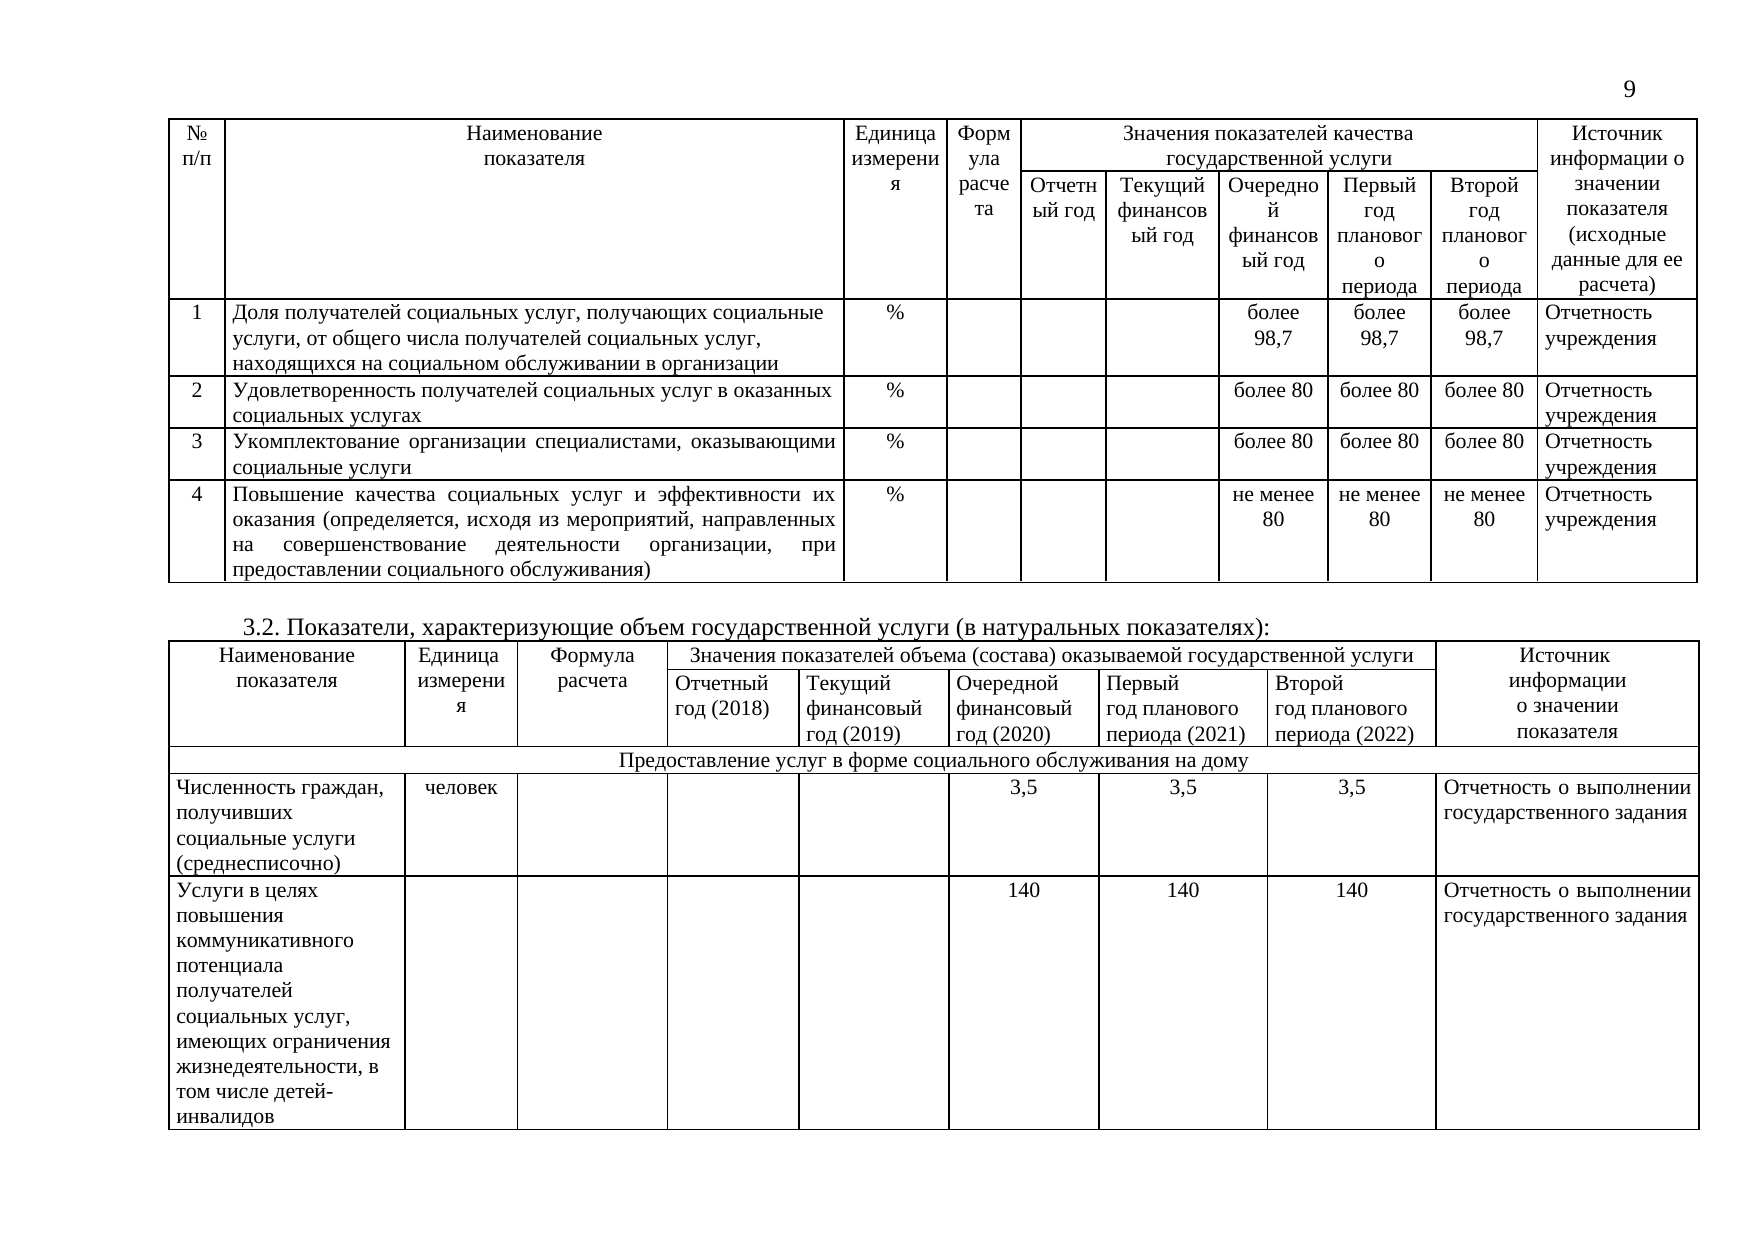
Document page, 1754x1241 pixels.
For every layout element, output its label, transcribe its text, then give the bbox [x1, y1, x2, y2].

table_cell более 98,7 [1329, 300, 1430, 375]
table_cell Очередной финансовый год (2020) [950, 670, 1098, 746]
table_cell 140 [1268, 877, 1435, 1129]
table_cell Отчетность учреждения [1538, 481, 1696, 581]
table_cell [948, 481, 1020, 581]
table_cell 1 [170, 300, 224, 375]
table_cell Первый год планового периода (2021) [1100, 670, 1267, 746]
table_cell более 98,7 [1432, 300, 1537, 375]
table_cell более 98,7 [1220, 300, 1327, 375]
table_cell [800, 877, 948, 1129]
table_header Единица измерения [406, 642, 517, 746]
table_cell [518, 774, 667, 875]
table_header Источник информации о значении показателя (исходные данные для ее расчета) [1538, 120, 1696, 298]
table_cell Укомплектование организации специалистами, оказывающими социальные услуги [226, 429, 843, 479]
table_cell Текущий финансовый год [1107, 172, 1218, 298]
table_cell 2 [170, 377, 224, 427]
table_cell более 80 [1329, 429, 1430, 479]
table_cell [1022, 300, 1105, 375]
table_cell не менее 80 [1432, 481, 1537, 581]
table_cell 3,5 [1100, 774, 1267, 875]
table_header Значения показателей качества государственной услуги [1022, 120, 1537, 170]
table_cell 4 [170, 481, 224, 581]
table_cell не менее 80 [1329, 481, 1430, 581]
table_cell 140 [1100, 877, 1267, 1129]
table_cell Предоставление услуг в форме социального обслуживания на дому [170, 747, 1698, 773]
text 3.2. Показатели, характеризующие объем государственной услуги (в натуральных показателях): [169, 612, 1636, 640]
table_cell [518, 877, 667, 1129]
table_cell % [845, 300, 946, 375]
table_cell более 80 [1432, 377, 1537, 427]
table_cell Второй год планового периода [1432, 172, 1537, 298]
table_cell [668, 877, 798, 1129]
table_cell Повышение качества социальных услуг и эффективности их оказания (определяется, исходя из мероприятий, направленных на совершенствование деятельности организации, при предоставлении социального обслуживания) [226, 481, 843, 581]
table_cell Отчетный год (2018) [668, 670, 798, 746]
table_cell человек [406, 774, 517, 875]
table_cell [948, 377, 1020, 427]
table_header № п/п [170, 120, 224, 298]
table_cell более 80 [1220, 377, 1327, 427]
table_cell 3,5 [950, 774, 1098, 875]
table_cell более 80 [1432, 429, 1537, 479]
table_header Формула расчета [518, 642, 667, 746]
table_cell 3 [170, 429, 224, 479]
table_cell [948, 429, 1020, 479]
table_cell % [845, 377, 946, 427]
table_header Единица измерения [845, 120, 946, 298]
table_cell Отчетный год [1022, 172, 1105, 298]
table_cell [800, 774, 948, 875]
table_cell [1107, 300, 1218, 375]
table_cell [406, 877, 517, 1129]
table_header Наименование показателя [226, 120, 843, 298]
table_header Формула расчета [948, 120, 1020, 298]
table_cell Отчетность учреждения [1538, 300, 1696, 375]
table_cell Услуги в целях повышения коммуникативного потенциала получателей социальных услуг, имеющих ограничения жизнедеятельности, в том числе детей-инвалидов [170, 877, 404, 1129]
table_cell % [845, 481, 946, 581]
table_header Наименование показателя [170, 642, 404, 746]
table_cell [1022, 481, 1105, 581]
table_cell [1107, 429, 1218, 479]
table_cell [1022, 429, 1105, 479]
table_cell Текущий финансовый год (2019) [800, 670, 948, 746]
table_cell Удовлетворенность получателей социальных услуг в оказанных социальных услугах [226, 377, 843, 427]
table_cell Доля получателей социальных услуг, получающих социальные услуги, от общего числа получателей социальных услуг, находящихся на социальном обслуживании в организации [226, 300, 843, 375]
table_cell не менее 80 [1220, 481, 1327, 581]
table_cell 3,5 [1268, 774, 1435, 875]
table_cell [668, 774, 798, 875]
table_cell [1107, 377, 1218, 427]
table_cell более 80 [1220, 429, 1327, 479]
table_cell Отчетность о выполнении государственного задания [1437, 774, 1698, 875]
table_cell % [845, 429, 946, 479]
table_cell [948, 300, 1020, 375]
table_cell Отчетность учреждения [1538, 377, 1696, 427]
table_header Источник информации о значении показателя [1437, 642, 1698, 746]
table_cell Отчетность учреждения [1538, 429, 1696, 479]
table_cell Второй год планового периода (2022) [1268, 670, 1435, 746]
table_cell 140 [950, 877, 1098, 1129]
table_cell Отчетность о выполнении государственного задания [1437, 877, 1698, 1129]
table_cell Численность граждан, получивших социальные услуги (среднесписочно) [170, 774, 404, 875]
table_cell более 80 [1329, 377, 1430, 427]
table_cell Первый год планового периода [1329, 172, 1430, 298]
table_cell [1107, 481, 1218, 581]
table_header Значения показателей объема (состава) оказываемой государственной услуги [668, 642, 1435, 669]
table_cell [1022, 377, 1105, 427]
table_cell Очередной финансовый год [1220, 172, 1327, 298]
